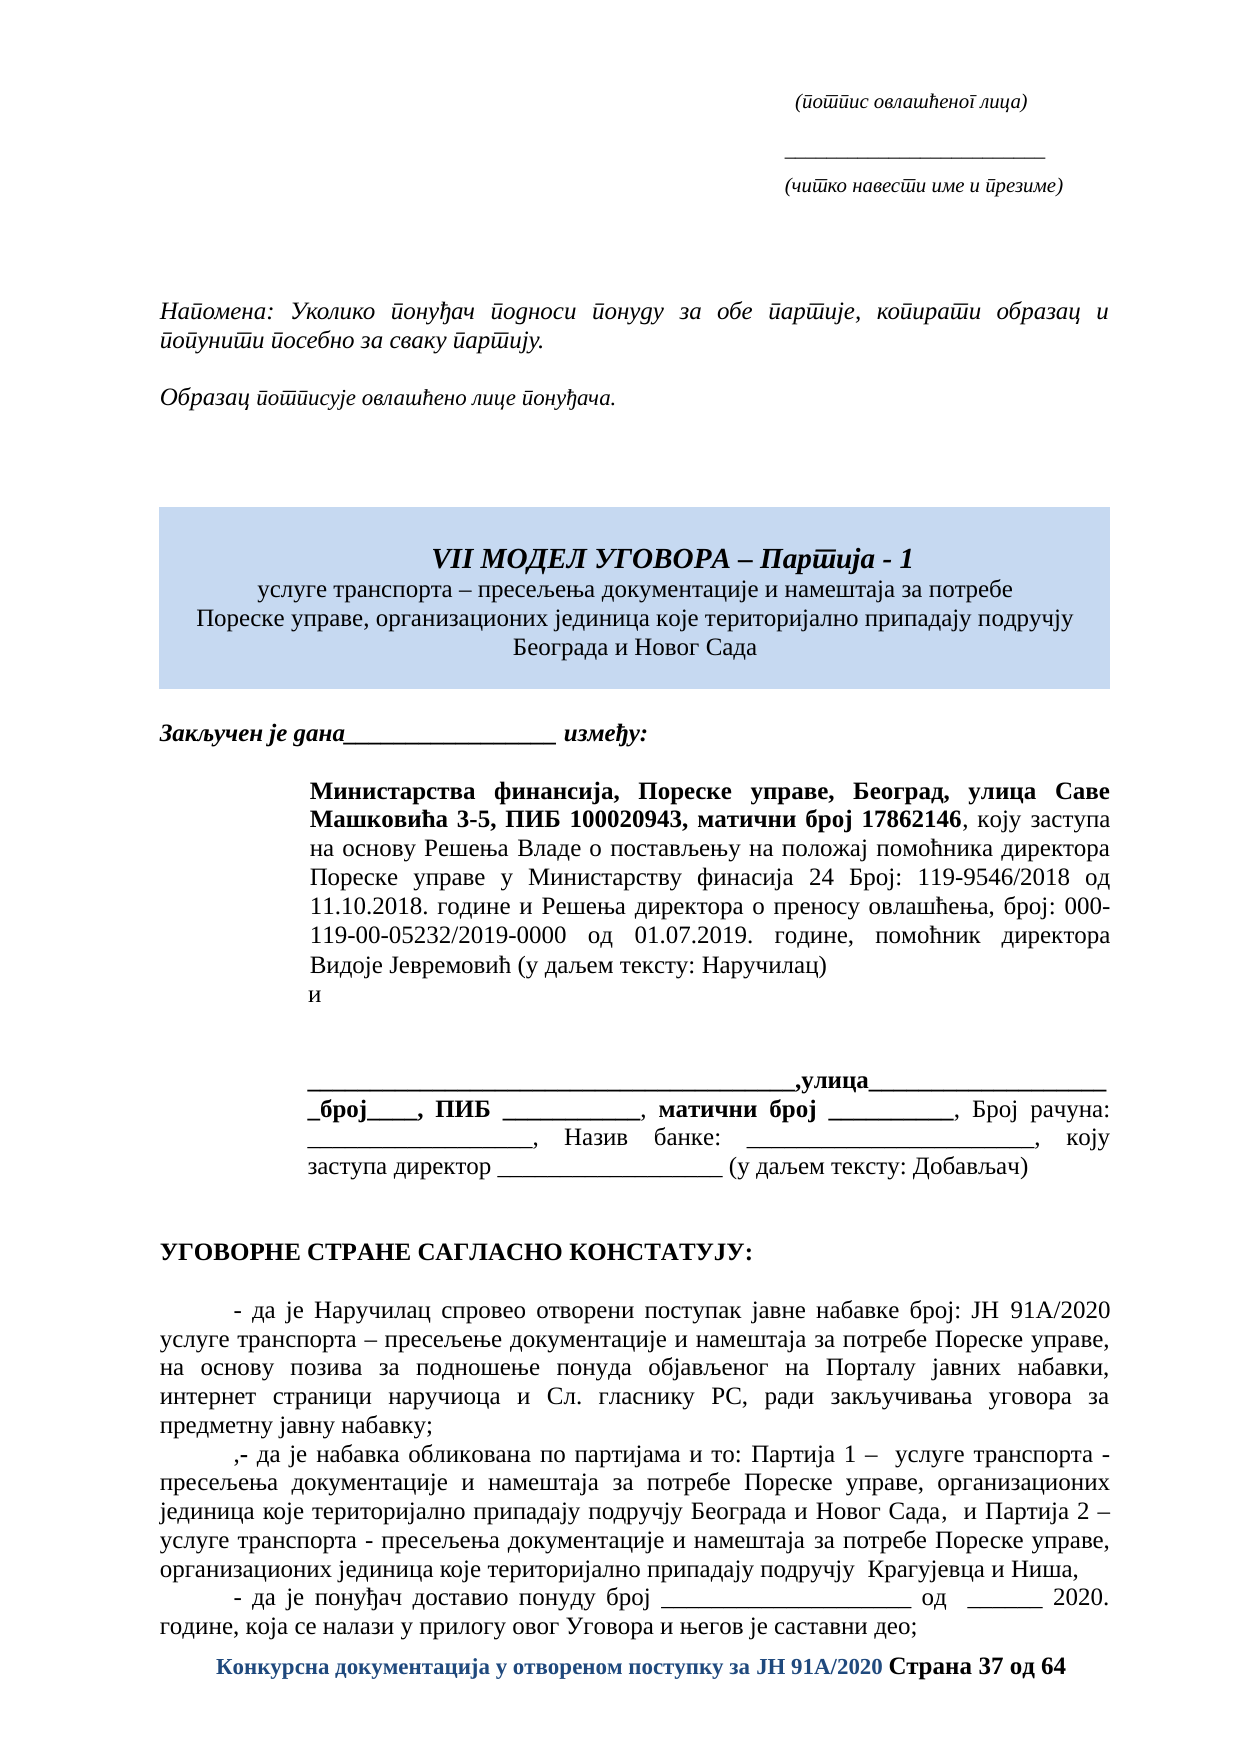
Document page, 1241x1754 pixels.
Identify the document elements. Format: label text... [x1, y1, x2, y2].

text _______________________________________,улица____________________број____, ПИБ ___________, матични број __________, Број рачунa: __________________, Назив банке: _______________________, коју заступа директор __________________ (у даљем тексту: Добављач) [159, 1036, 1110, 1180]
text Закључен је дана_________________ између: [159, 718, 1110, 747]
text ,- да је набавка обликована по партијама и то: Партија 1 – услуге транспорта - пресељења документације и намештаја за потребе Пореске управе, организационих јединица које територијално припадају подручју Београда и Новог Сада, и Партија 2 – услуге транспорта - пресељења документације и намештаја за потребе Пореске управе, организационих јединица које територијално припадају подручју Крагујевца и Ниша, [159, 1439, 1110, 1582]
text - да је Наручилац спровео отворени поступак јавне набавке број: ЈН 91А/2020 услуге транспорта – пресељење документације и намештаја за потребе Пореске управе, на основу позива за подношење понуда објављеног на Порталу јавних набавки, интернет страници наручиоца и Сл. гласнику РС, ради закључивања уговора за предметну јавну набавку; [159, 1295, 1110, 1439]
text Образац потписује овлашћено лице понуђача. [159, 382, 1110, 411]
text Пореске управе, организационих јединица које територијално припадају подручју Београда и Новог Сада [159, 603, 1110, 661]
text - да је понуђач доставио понуду број ____________________ од ______ 2020. године, која се налази у прилогу овог Уговора и његов је саставни део; [159, 1582, 1110, 1640]
text и [159, 979, 1110, 1007]
text (читко навести име и презиме) [159, 173, 1110, 197]
text (потпис овлашћеног лица) [159, 89, 1110, 113]
text услуге транспорта – пресељења документације и намештаја за потребе [159, 574, 1110, 603]
text УГОВОРНЕ СТРАНЕ САГЛАСНО КОНСТАТУЈУ: [159, 1237, 1110, 1266]
text VII МОДЕЛ УГОВОРА – Партија - 1 [159, 541, 1110, 574]
text Напомена: Уколико понуђач подноси понуду за обе партије, копирати образац и попунити посебно за сваку партију. [159, 296, 1110, 354]
text Министарства финансија, Пореске управе, Београд, улица Саве Машковића 3-5, ПИБ 100020943, матични број 17862146, коју заступа на основу Решења Владе о постављењу на положај помоћника директора Пореске управе у Министарству финасија 24 Број: 119-9546/2018 од 11.10.2018. године и Решења директора о преносу овлашћења, број: 000-119-00-05232/2019-0000 од 01.07.2019. године, помоћник директора Видоје Јевремовић (у даљем тексту: Наручилац) [309, 776, 1110, 979]
text _________________________ [159, 137, 1110, 161]
